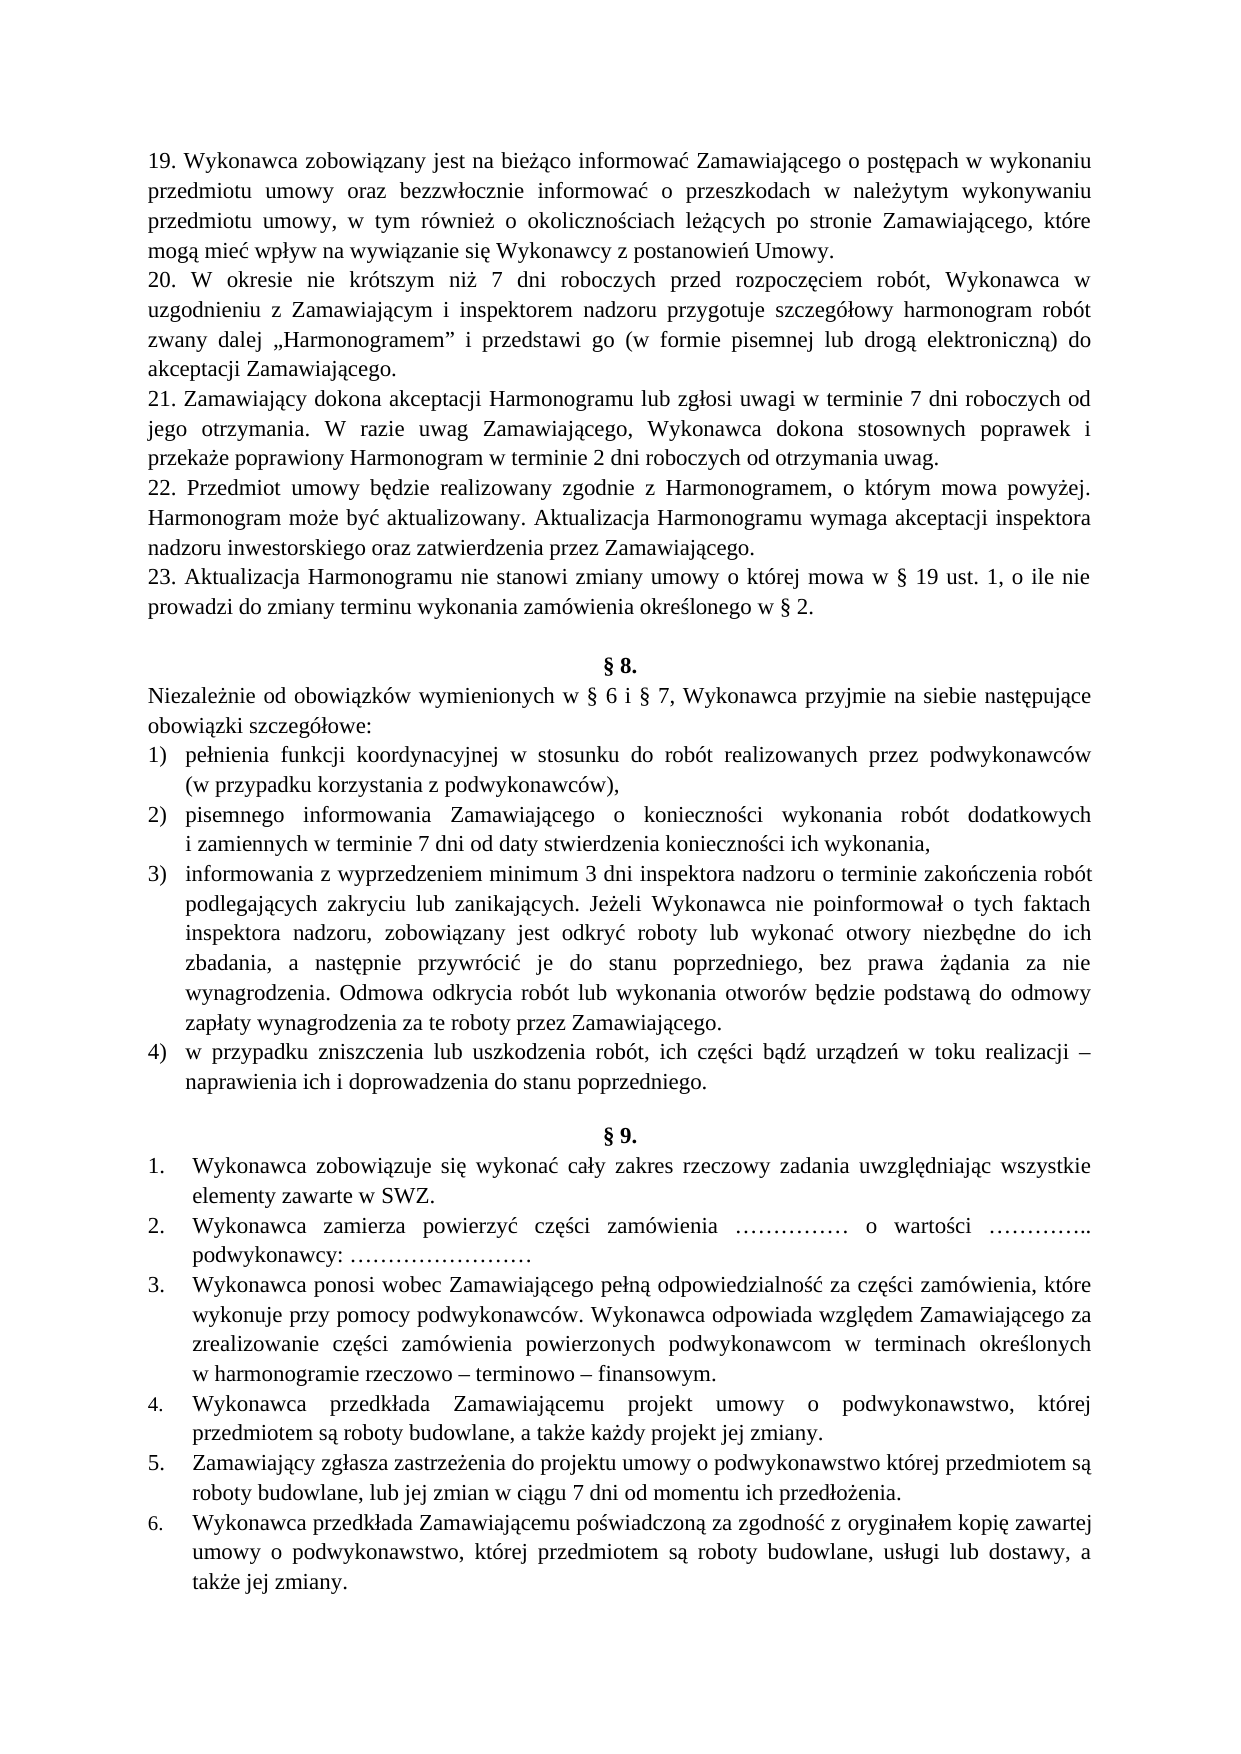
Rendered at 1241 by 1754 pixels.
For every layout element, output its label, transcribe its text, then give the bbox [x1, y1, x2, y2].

text 19. Wykonawca zobowiązany jest na bieżąco informować Zamawiającego o postępach w wykonaniu przedmiotu umowy oraz bezzwłocznie informować o przeszkodach w należytym wykonywaniu przedmiotu umowy, w tym również o okolicznościach leżących po stronie Zamawiającego, które mogą mieć wpływ na wywiązanie się Wykonawcy z postanowień Umowy. [148, 148, 1093, 263]
text 23. Aktualizacja Harmonogramu nie stanowi zmiany umowy o której mowa w § 19 ust. 1, o ile nie prowadzi do zmiany terminu wykonania zamówienia określonego w § 2. [148, 563, 1093, 619]
list Zamawiający zgłasza zastrzeżenia do projektu umowy o podwykonawstwo której przedmiotem są roboty budowlane, lub jej zmian w ciągu 7 dni od momentu ich przedłożenia. [148, 1449, 1093, 1505]
text 21. Zamawiający dokona akceptacji Harmonogramu lub zgłosi uwagi w terminie 7 dni roboczych od jego otrzymania. W razie uwag Zamawiającego, Wykonawca dokona stosownych poprawek i przekaże poprawiony Harmonogram w terminie 2 dni roboczych od otrzymania uwag. [148, 385, 1093, 471]
list Wykonawca przedkłada Zamawiającemu projekt umowy o podwykonawstwo, której przedmiotem są roboty budowlane, a także każdy projekt jej zmiany. [148, 1390, 1093, 1446]
list w przypadku zniszczenia lub uszkodzenia robót, ich części bądź urządzeń w toku realizacji – naprawienia ich i doprowadzenia do stanu poprzedniego. [148, 1038, 1093, 1094]
list Wykonawca zamierza powierzyć części zamówienia …………… o wartości ………….. podwykonawcy: …………………… [148, 1212, 1093, 1268]
text 20. W okresie nie krótszym niż 7 dni roboczych przed rozpoczęciem robót, Wykonawca w uzgodnieniu z Zamawiającym i inspektorem nadzoru przygotuje szczegółowy harmonogram robót zwany dalej „Harmonogramem” i przedstawi go (w formie pisemnej lub drogą elektroniczną) do akceptacji Zamawiającego. [148, 266, 1093, 382]
list Wykonawca ponosi wobec Zamawiającego pełną odpowiedzialność za części zamówienia, które wykonuje przy pomocy podwykonawców. Wykonawca odpowiada względem Zamawiającego za zrealizowanie części zamówienia powierzonych podwykonawcom w terminach określonych w harmonogramie rzeczowo – terminowo – finansowym. [148, 1271, 1093, 1386]
list pełnienia funkcji koordynacyjnej w stosunku do robót realizowanych przez podwykonawców (w przypadku korzystania z podwykonawców), [148, 741, 1093, 797]
text Niezależnie od obowiązków wymienionych w § 6 i § 7, Wykonawca przyjmie na siebie następujące obowiązki szczegółowe: [148, 682, 1093, 738]
list Wykonawca zobowiązuje się wykonać cały zakres rzeczowy zadania uwzględniając wszystkie elementy zawarte w SWZ. [148, 1152, 1093, 1208]
text § 9. [148, 1123, 1093, 1149]
text § 8. [148, 652, 1093, 679]
list informowania z wyprzedzeniem minimum 3 dni inspektora nadzoru o terminie zakończenia robót podlegających zakryciu lub zanikających. Jeżeli Wykonawca nie poinformował o tych faktach inspektora nadzoru, zobowiązany jest odkryć roboty lub wykonać otwory niezbędne do ich zbadania, a następnie przywrócić je do stanu poprzedniego, bez prawa żądania za nie wynagrodzenia. Odmowa odkrycia robót lub wykonania otworów będzie podstawą do odmowy zapłaty wynagrodzenia za te roboty przez Zamawiającego. [148, 860, 1093, 1035]
list Wykonawca przedkłada Zamawiającemu poświadczoną za zgodność z oryginałem kopię zawartej umowy o podwykonawstwo, której przedmiotem są roboty budowlane, usługi lub dostawy, a także jej zmiany. [148, 1508, 1093, 1594]
text 22. Przedmiot umowy będzie realizowany zgodnie z Harmonogramem, o którym mowa powyżej. Harmonogram może być aktualizowany. Aktualizacja Harmonogramu wymaga akceptacji inspektora nadzoru inwestorskiego oraz zatwierdzenia przez Zamawiającego. [148, 474, 1093, 560]
list pisemnego informowania Zamawiającego o konieczności wykonania robót dodatkowych i zamiennych w terminie 7 dni od daty stwierdzenia konieczności ich wykonania, [148, 801, 1093, 857]
